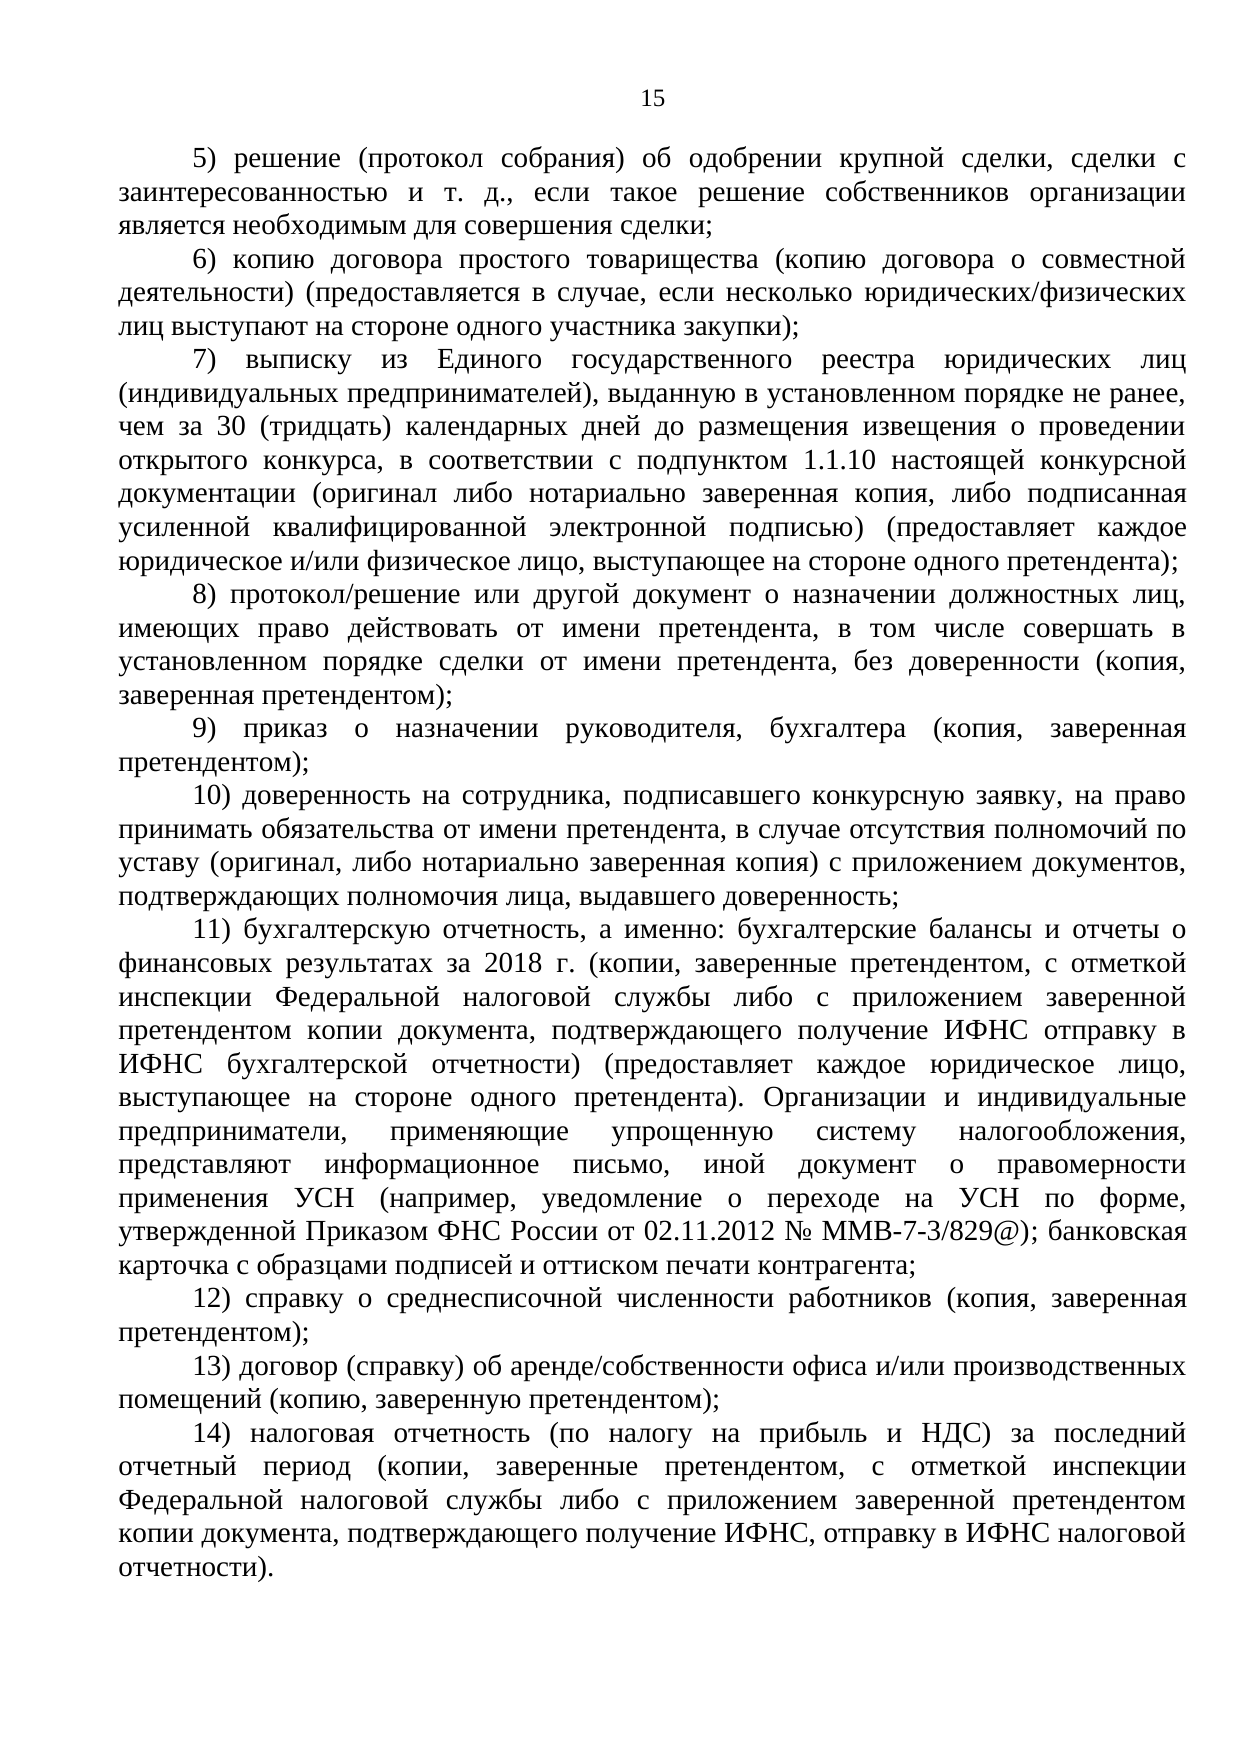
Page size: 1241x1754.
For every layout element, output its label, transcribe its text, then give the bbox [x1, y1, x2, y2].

text 10) доверенность на сотрудника, подписавшего конкурсную заявку, на право принимать обязательства от имени претендента, в случае отсутствия полномочий по уставу (оригинал, либо нотариально заверенная копия) с приложением документов, подтверждающих полномочия лица, выдавшего доверенность; [118, 777, 1187, 912]
text 7) выписку из Единого государственного реестра юридических лиц (индивидуальных предпринимателей), выданную в установленном порядке не ранее, чем за 30 (тридцать) календарных дней до размещения извещения о проведении открытого конкурса, в соответствии с подпунктом 1.1.10 настоящей конкурсной документации (оригинал либо нотариально заверенная копия, либо подписанная усиленной квалифицированной электронной подписью) (предоставляет каждое юридическое и/или физическое лицо, выступающее на стороне одного претендента); [118, 341, 1187, 576]
text 8) протокол/решение или другой документ о назначении должностных лиц, имеющих право действовать от имени претендента, в том числе совершать в установленном порядке сделки от имени претендента, без доверенности (копия, заверенная претендентом); [118, 576, 1187, 710]
text 13) договор (справку) об аренде/собственности офиса и/или производственных помещений (копию, заверенную претендентом); [118, 1348, 1187, 1415]
text 11) бухгалтерскую отчетность, а именно: бухгалтерские балансы и отчеты о финансовых результатах за 2018 г. (копии, заверенные претендентом, с отметкой инспекции Федеральной налоговой службы либо с приложением заверенной претендентом копии документа, подтверждающего получение ИФНС отправку в ИФНС бухгалтерской отчетности) (предоставляет каждое юридическое лицо, выступающее на стороне одного претендента). Организации и индивидуальные предприниматели, применяющие упрощенную систему налогообложения, представляют информационное письмо, иной документ о правомерности применения УСН (например, уведомление о переходе на УСН по форме, утвержденной Приказом ФНС России от 02.11.2012 № ММВ-7-3/829@); банковская карточка с образцами подписей и оттиском печати контрагента; [118, 912, 1187, 1281]
text 14) налоговая отчетность (по налогу на прибыль и НДС) за последний отчетный период (копии, заверенные претендентом, с отметкой инспекции Федеральной налоговой службы либо с приложением заверенной претендентом копии документа, подтверждающего получение ИФНС, отправку в ИФНС налоговой отчетности). [118, 1415, 1187, 1582]
text 5) решение (протокол собрания) об одобрении крупной сделки, сделки с заинтересованностью и т. д., если такое решение собственников организации является необходимым для совершения сделки; [118, 140, 1187, 241]
text 9) приказ о назначении руководителя, бухгалтера (копия, заверенная претендентом); [118, 710, 1187, 777]
text 6) копию договора простого товарищества (копию договора о совместной деятельности) (предоставляется в случае, если несколько юридических/физических лиц выступают на стороне одного участника закупки); [118, 241, 1187, 341]
text 12) справку о среднесписочной численности работников (копия, заверенная претендентом); [118, 1281, 1187, 1348]
